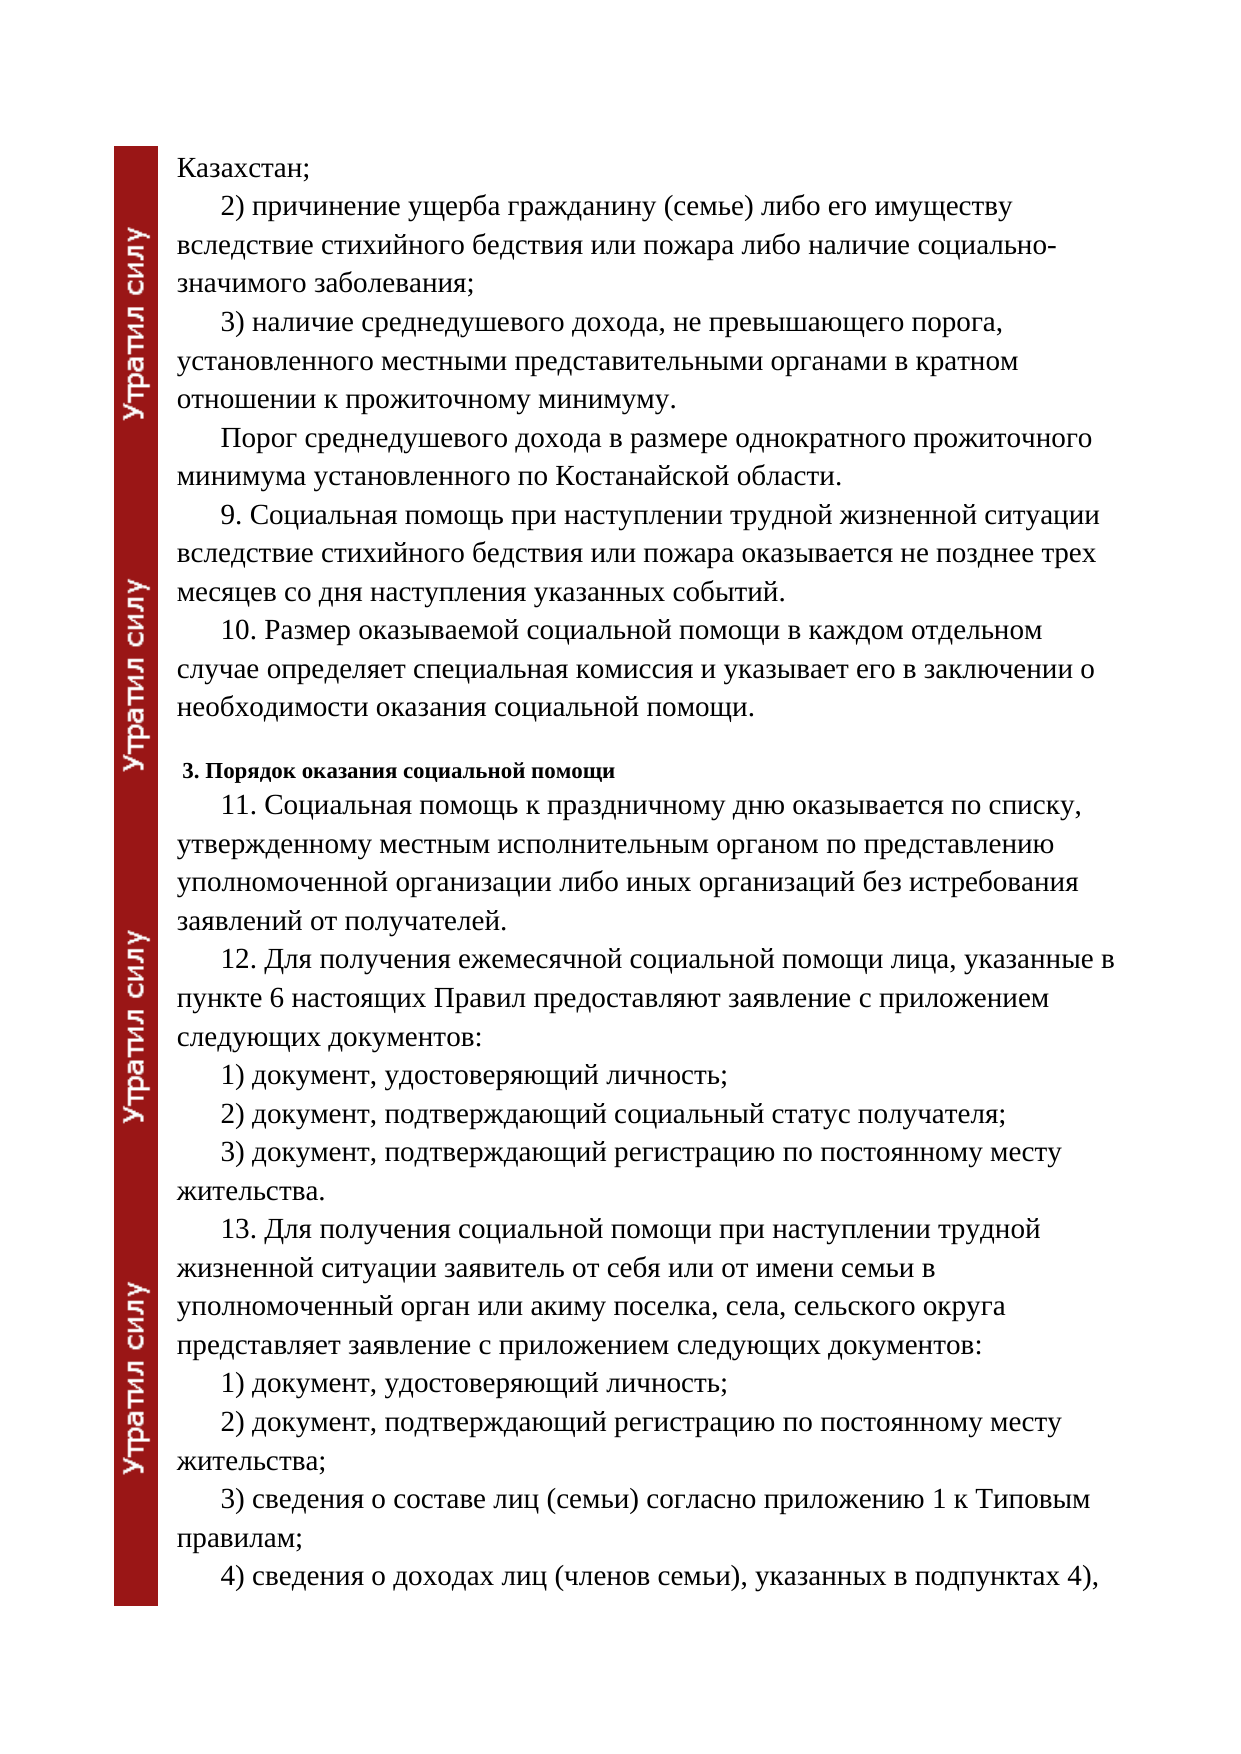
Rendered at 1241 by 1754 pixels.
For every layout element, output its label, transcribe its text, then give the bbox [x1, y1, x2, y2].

picture [114, 146, 158, 150]
picture [114, 783, 158, 787]
picture [114, 753, 158, 757]
picture [114, 1592, 158, 1606]
text 3. Порядок оказания социальной помощи [112, 757, 1128, 783]
